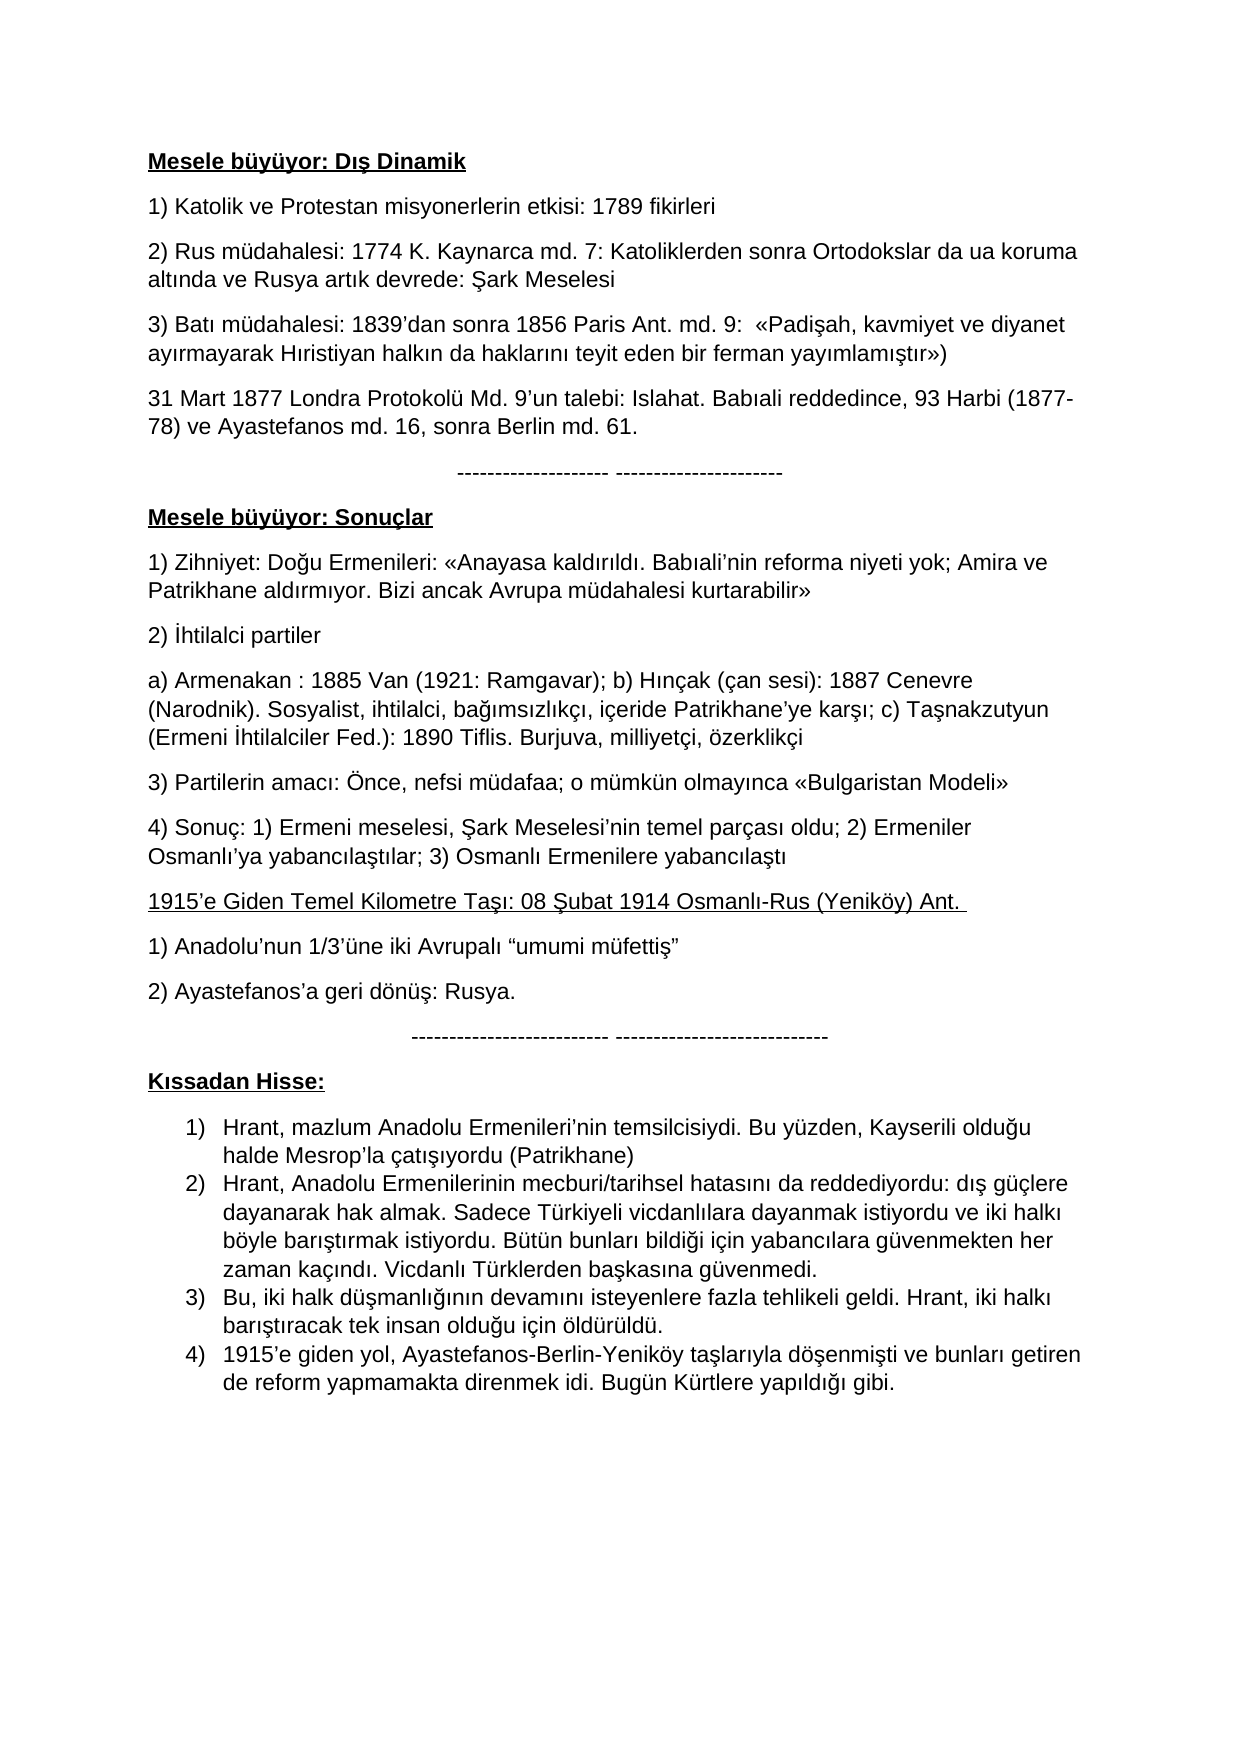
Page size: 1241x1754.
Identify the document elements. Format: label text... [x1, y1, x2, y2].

text a) Armenakan : 1885 Van (1921: Ramgavar); b) Hınçak (çan sesi): 1887 Cenevre (Narodnik). Sosyalist, ihtilalci, bağımsızlıkçı, içeride Patrikhane’ye karşı; c) Taşnakzutyun (Ermeni İhtilalciler Fed.): 1890 Tiflis. Burjuva, milliyetçi, özerklikçi [148, 667, 1093, 751]
list 1915’e giden yol, Ayastefanos-Berlin-Yeniköy taşlarıyla döşenmişti ve bunları getiren de reform yapmamakta direnmek idi. Bugün Kürtlere yapıldığı gibi. [185, 1341, 1093, 1396]
text -------------------------- ---------------------------- [148, 1023, 1093, 1049]
text Kıssadan Hisse: [148, 1068, 1093, 1095]
text 1) Anadolu’nun 1/3’üne iki Avrupalı “umumi müfettiş” [148, 933, 1093, 959]
text 3) Partilerin amacı: Önce, nefsi müdafaa; o mümkün olmayınca «Bulgaristan Modeli» [148, 769, 1093, 796]
text 4) Sonuç: 1) Ermeni meselesi, Şark Meselesi’nin temel parçası oldu; 2) Ermeniler Osmanlı’ya yabancılaştılar; 3) Osmanlı Ermenilere yabancılaştı [148, 814, 1093, 869]
text 3) Batı müdahalesi: 1839’dan sonra 1856 Paris Ant. md. 9: «Padişah, kavmiyet ve diyanet ayırmayarak Hıristiyan halkın da haklarını teyit eden bir ferman yayımlamıştır») [148, 311, 1093, 366]
text 2) Rus müdahalesi: 1774 K. Kaynarca md. 7: Katoliklerden sonra Ortodokslar da ua koruma altında ve Rusya artık devrede: Şark Meselesi [148, 238, 1093, 293]
text -------------------- ---------------------- [148, 458, 1093, 485]
text 1915’e Giden Temel Kilometre Taşı: 08 Şubat 1914 Osmanlı-Rus (Yeniköy) Ant. [148, 888, 1093, 914]
text 2) İhtilalci partiler [148, 622, 1093, 648]
text 31 Mart 1877 Londra Protokolü Md. 9’un talebi: Islahat. Babıali reddedince, 93 Harbi (1877-78) ve Ayastefanos md. 16, sonra Berlin md. 61. [148, 385, 1093, 440]
list Hrant, Anadolu Ermenilerinin mecburi/tarihsel hatasını da reddediyordu: dış güçlere dayanarak hak almak. Sadece Türkiyeli vicdanlılara dayanmak istiyordu ve iki halkı böyle barıştırmak istiyordu. Bütün bunları bildiği için yabancılara güvenmekten her zaman kaçındı. Vicdanlı Türklerden başkasına güvenmedi. [185, 1170, 1093, 1282]
list Hrant, mazlum Anadolu Ermenileri’nin temsilcisiydi. Bu yüzden, Kayserili olduğu halde Mesrop’la çatışıyordu (Patrikhane) [185, 1113, 1093, 1168]
text 2) Ayastefanos’a geri dönüş: Rusya. [148, 978, 1093, 1004]
text 1) Zihniyet: Doğu Ermenileri: «Anayasa kaldırıldı. Babıali’nin reforma niyeti yok; Amira ve Patrikhane aldırmıyor. Bizi ancak Avrupa müdahalesi kurtarabilir» [148, 549, 1093, 603]
text 1) Katolik ve Protestan misyonerlerin etkisi: 1789 fikirleri [148, 193, 1093, 219]
text Mesele büyüyor: Sonuçlar [148, 503, 1093, 530]
text Mesele büyüyor: Dış Dinamik [148, 148, 1093, 174]
list Bu, iki halk düşmanlığının devamını isteyenlere fazla tehlikeli geldi. Hrant, iki halkı barıştıracak tek insan olduğu için öldürüldü. [185, 1284, 1093, 1339]
